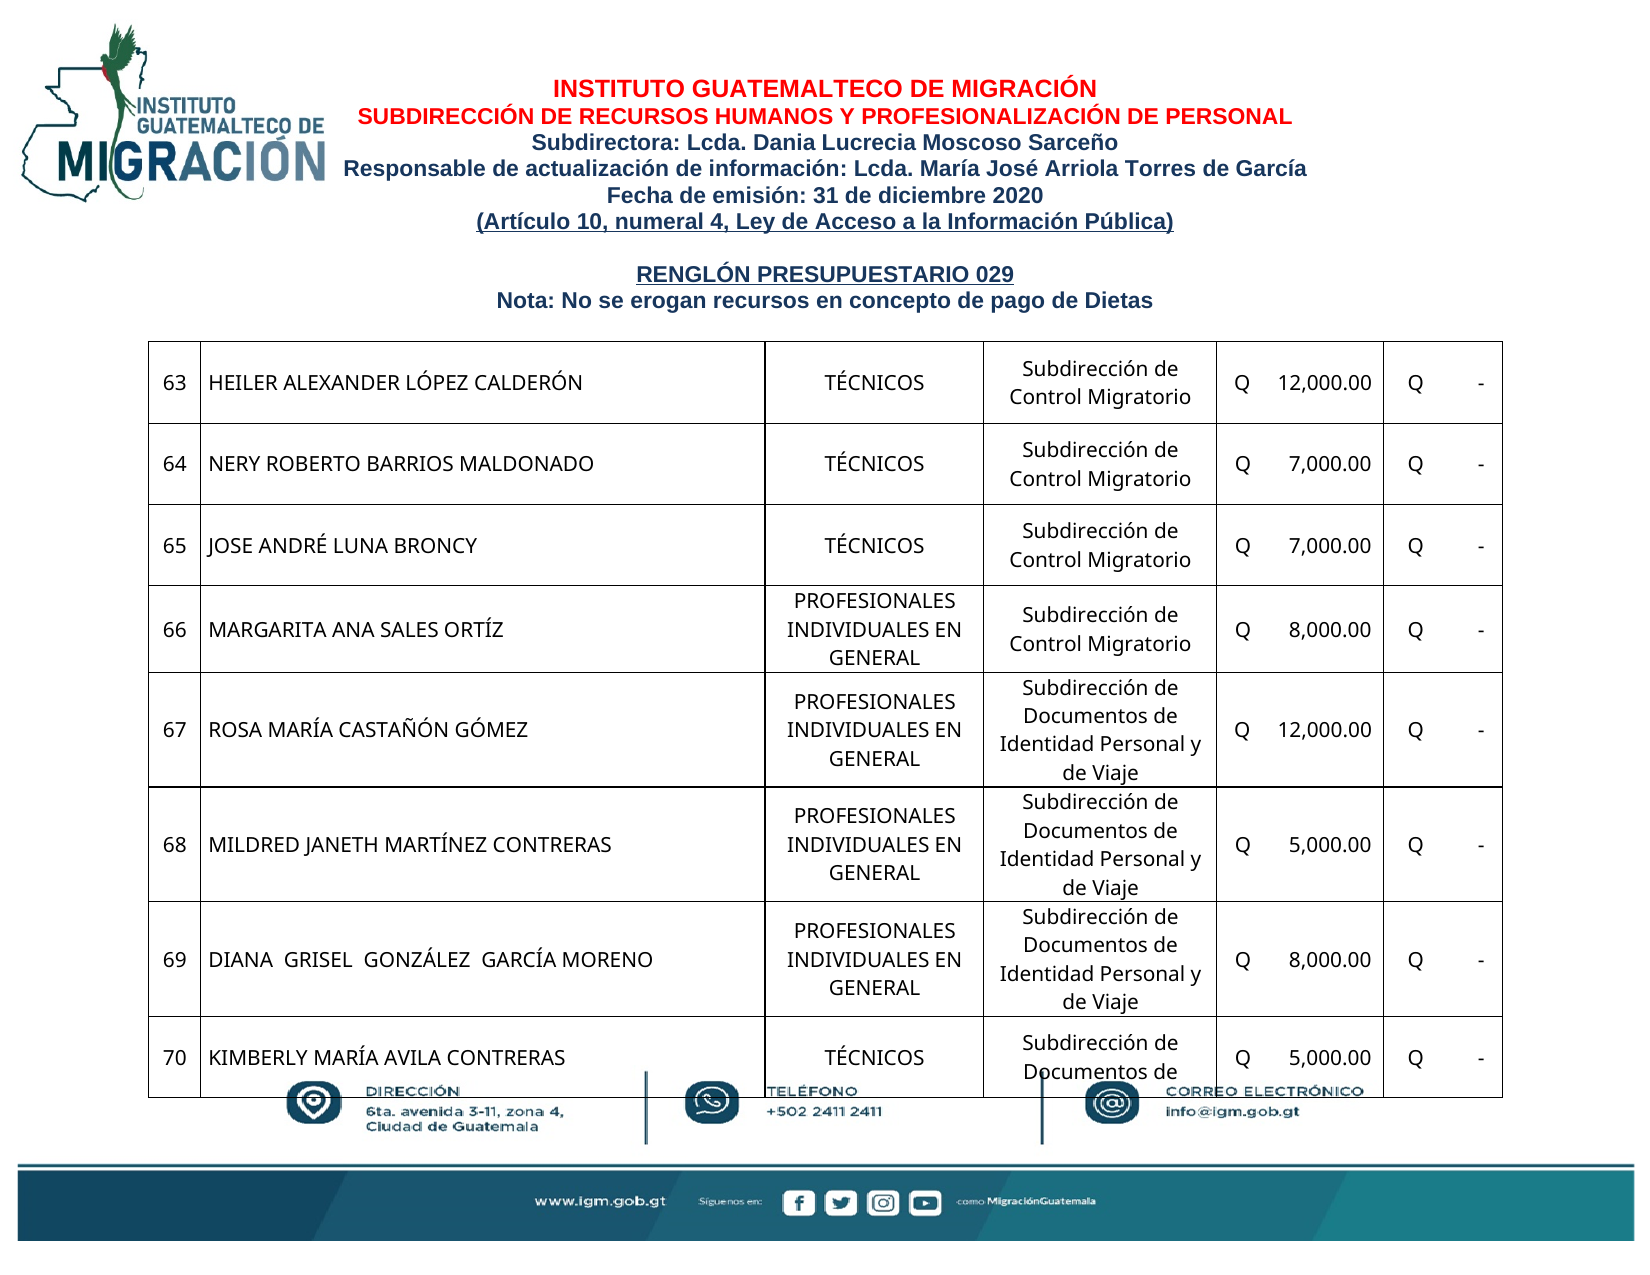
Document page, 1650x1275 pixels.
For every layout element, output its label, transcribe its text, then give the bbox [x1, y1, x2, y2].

table_cell JOSE ANDRÉ LUNA BRONCY [201, 505, 764, 585]
table_cell TÉCNICOS [766, 1017, 983, 1097]
table_cell Q - [1384, 1017, 1502, 1097]
table_cell MARGARITA ANA SALES ORTÍZ [201, 586, 764, 672]
table_cell Q 5,000.00 [1217, 1017, 1383, 1097]
table_cell 68 [149, 788, 200, 901]
table_cell PROFESIONALES INDIVIDUALES EN GENERAL [766, 673, 983, 786]
table_cell Subdirección de Documentos de Identidad Personal y de Viaje [984, 1017, 1216, 1097]
table_cell ROSA MARÍA CASTAÑÓN GÓMEZ [201, 673, 764, 786]
table_cell Q 7,000.00 [1217, 424, 1383, 504]
table_cell TÉCNICOS [766, 505, 983, 585]
table_cell PROFESIONALES INDIVIDUALES EN GENERAL [766, 902, 983, 1016]
table_cell Q - [1384, 902, 1502, 1016]
table_cell Q - [1384, 424, 1502, 504]
table_cell Q - [1384, 586, 1502, 672]
table_cell DIANA GRISEL GONZÁLEZ GARCÍA MORENO [201, 902, 764, 1016]
table_cell 63 [149, 342, 200, 423]
table_cell 66 [149, 586, 200, 672]
table_cell Q 5,000.00 [1217, 788, 1383, 901]
table_cell Q - [1384, 788, 1502, 901]
table_cell PROFESIONALES INDIVIDUALES EN GENERAL [766, 586, 983, 672]
table_cell MILDRED JANETH MARTÍNEZ CONTRERAS [201, 788, 764, 901]
table_cell 67 [149, 673, 200, 786]
table_cell Q 12,000.00 [1217, 673, 1383, 786]
table_cell Q 12,000.00 [1217, 342, 1383, 423]
table_cell Q 7,000.00 [1217, 505, 1383, 585]
table_cell Subdirección de Documentos de Identidad Personal y de Viaje [984, 673, 1216, 786]
table_cell KIMBERLY MARÍA AVILA CONTRERAS [201, 1017, 764, 1097]
table_cell 65 [149, 505, 200, 585]
table_cell Subdirección de Control Migratorio [984, 424, 1216, 504]
table_cell Q - [1384, 505, 1502, 585]
table_cell 69 [149, 902, 200, 1016]
table_cell Q - [1384, 342, 1502, 423]
table_cell 64 [149, 424, 200, 504]
table_cell TÉCNICOS [766, 424, 983, 504]
table_cell Subdirección de Documentos de Identidad Personal y de Viaje [984, 788, 1216, 901]
table_cell TÉCNICOS [766, 342, 983, 423]
table_cell 70 [149, 1017, 200, 1097]
picture [17, 1065, 1635, 1241]
table_cell Subdirección de Control Migratorio [984, 342, 1216, 423]
table_cell PROFESIONALES INDIVIDUALES EN GENERAL [766, 788, 983, 901]
table_cell Subdirección de Control Migratorio [984, 586, 1216, 672]
table_cell Q - [1384, 673, 1502, 786]
table_cell Q 8,000.00 [1217, 902, 1383, 1016]
table_cell Subdirección de Control Migratorio [984, 505, 1216, 585]
picture [0, 5, 353, 222]
table_cell Subdirección de Documentos de Identidad Personal y de Viaje [984, 902, 1216, 1016]
table_cell HEILER ALEXANDER LÓPEZ CALDERÓN [201, 342, 764, 423]
table_cell NERY ROBERTO BARRIOS MALDONADO [201, 424, 764, 504]
table_cell Q 8,000.00 [1217, 586, 1383, 672]
